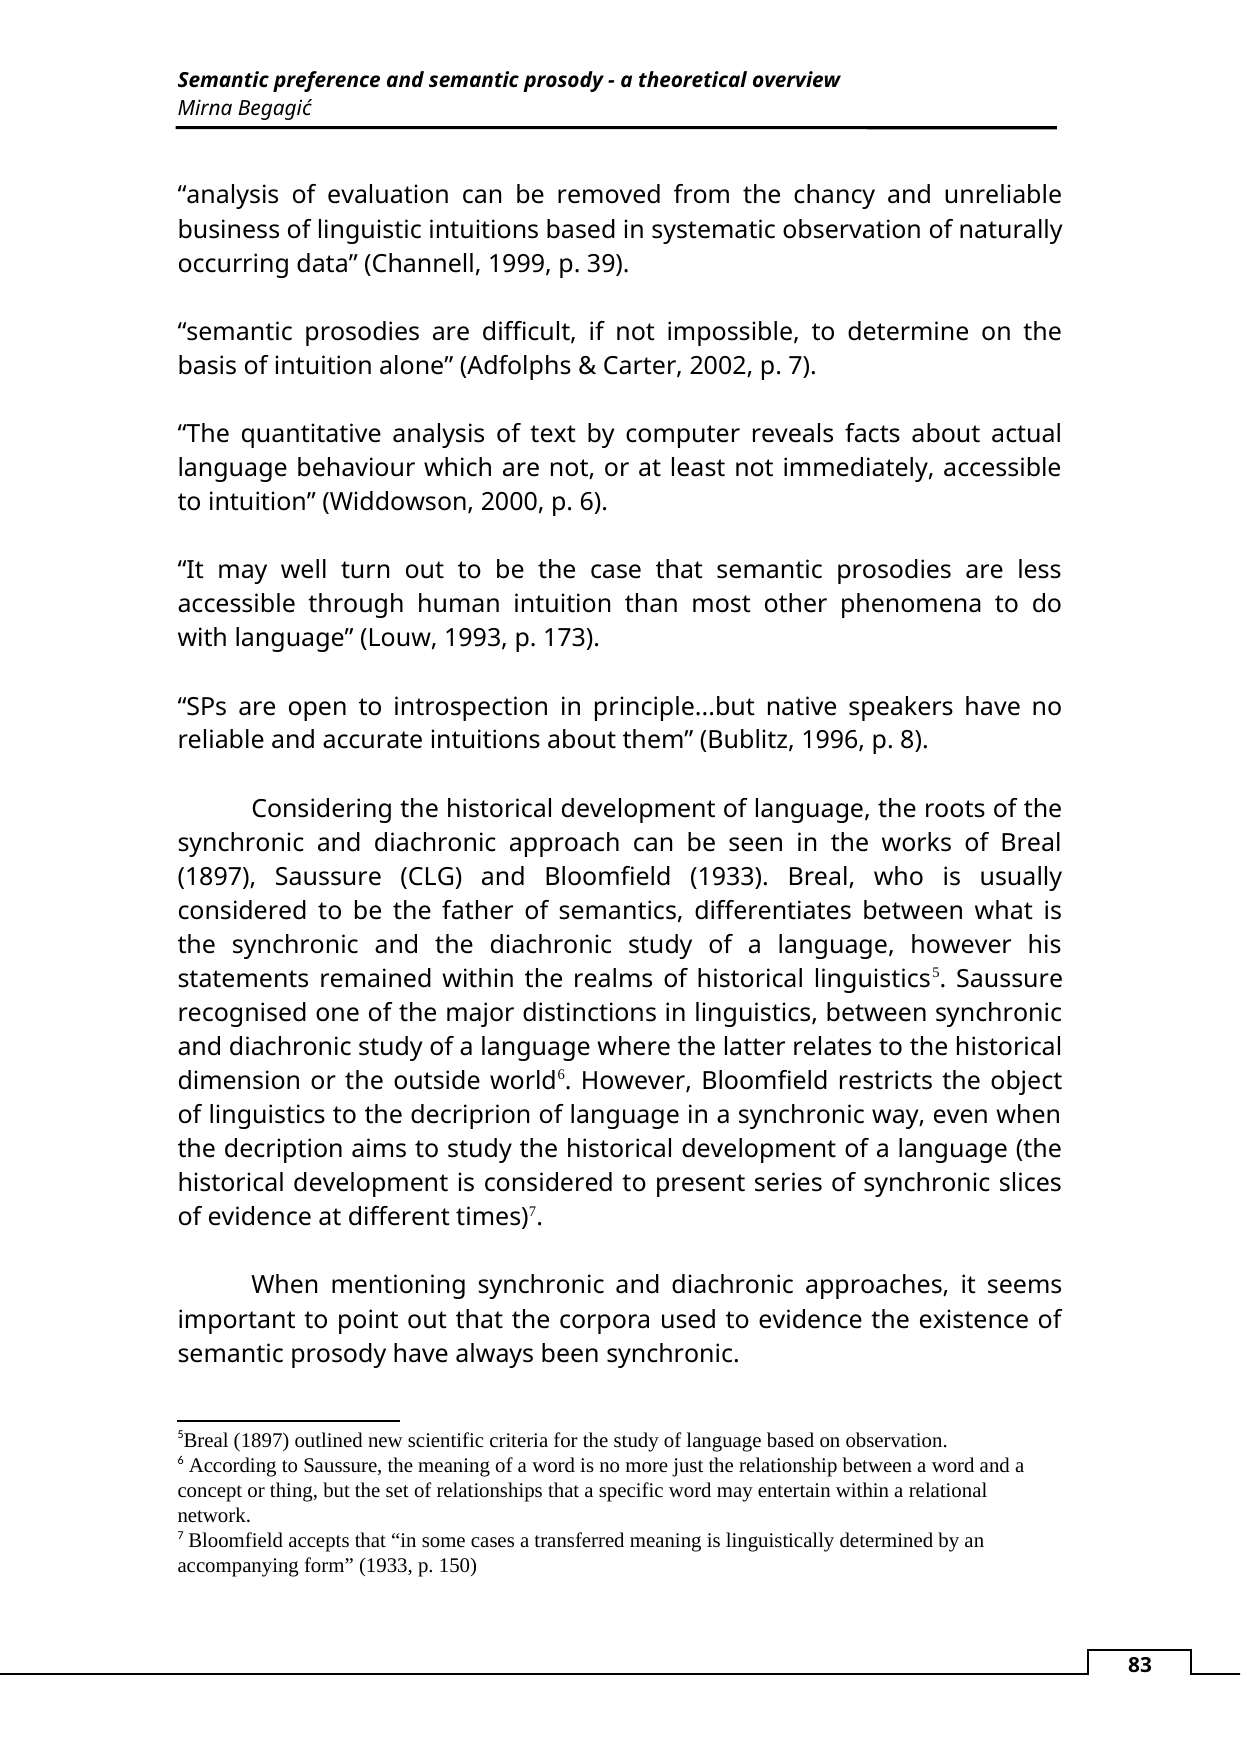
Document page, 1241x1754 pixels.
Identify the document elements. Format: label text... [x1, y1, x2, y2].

text “analysis of evaluation can be removed from the chancy and unreliable business of linguistic intuitions based in systematic observation of naturally occurring data” (Channell, 1999, p. 39). [177, 177, 1063, 279]
text When mentioning synchronic and diachronic approaches, it seems important to point out that the corpora used to evidence the existence of semantic prosody have always been synchronic. [177, 1267, 1063, 1369]
text “semantic prosodies are difficult, if not impossible, to determine on the basis of intuition alone” (Adfolphs & Carter, 2002, p. 7). [177, 313, 1063, 382]
text “SPs are open to introspection in principle...but native speakers have no reliable and accurate intuitions about them” (Bublitz, 1996, p. 8). [177, 688, 1063, 756]
text “The quantitative analysis of text by computer reveals facts about actual language behaviour which are not, or at least not immediately, accessible to intuition” (Widdowson, 2000, p. 6). [177, 416, 1063, 518]
text Considering the historical development of language, the roots of the synchronic and diachronic approach can be seen in the works of Breal (1897), Saussure (CLG) and Bloomfield (1933). Breal, who is usually considered to be the father of semantics, differentiates between what is the synchronic and the diachronic study of a language, however his statements remained within the realms of historical linguistics. Saussure recognised one of the major distinctions in linguistics, between synchronic and diachronic study of a language where the latter relates to the historical dimension or the outside world. However, Bloomfield restricts the object of linguistics to the decriprion of language in a synchronic way, even when the decription aims to study the historical development of a language (the historical development is considered to present series of synchronic slices of evidence at different times). [177, 790, 1063, 1233]
text “It may well turn out to be the case that semantic prosodies are less accessible through human intuition than most other phenomena to do with language” (Louw, 1993, p. 173). [177, 552, 1063, 654]
